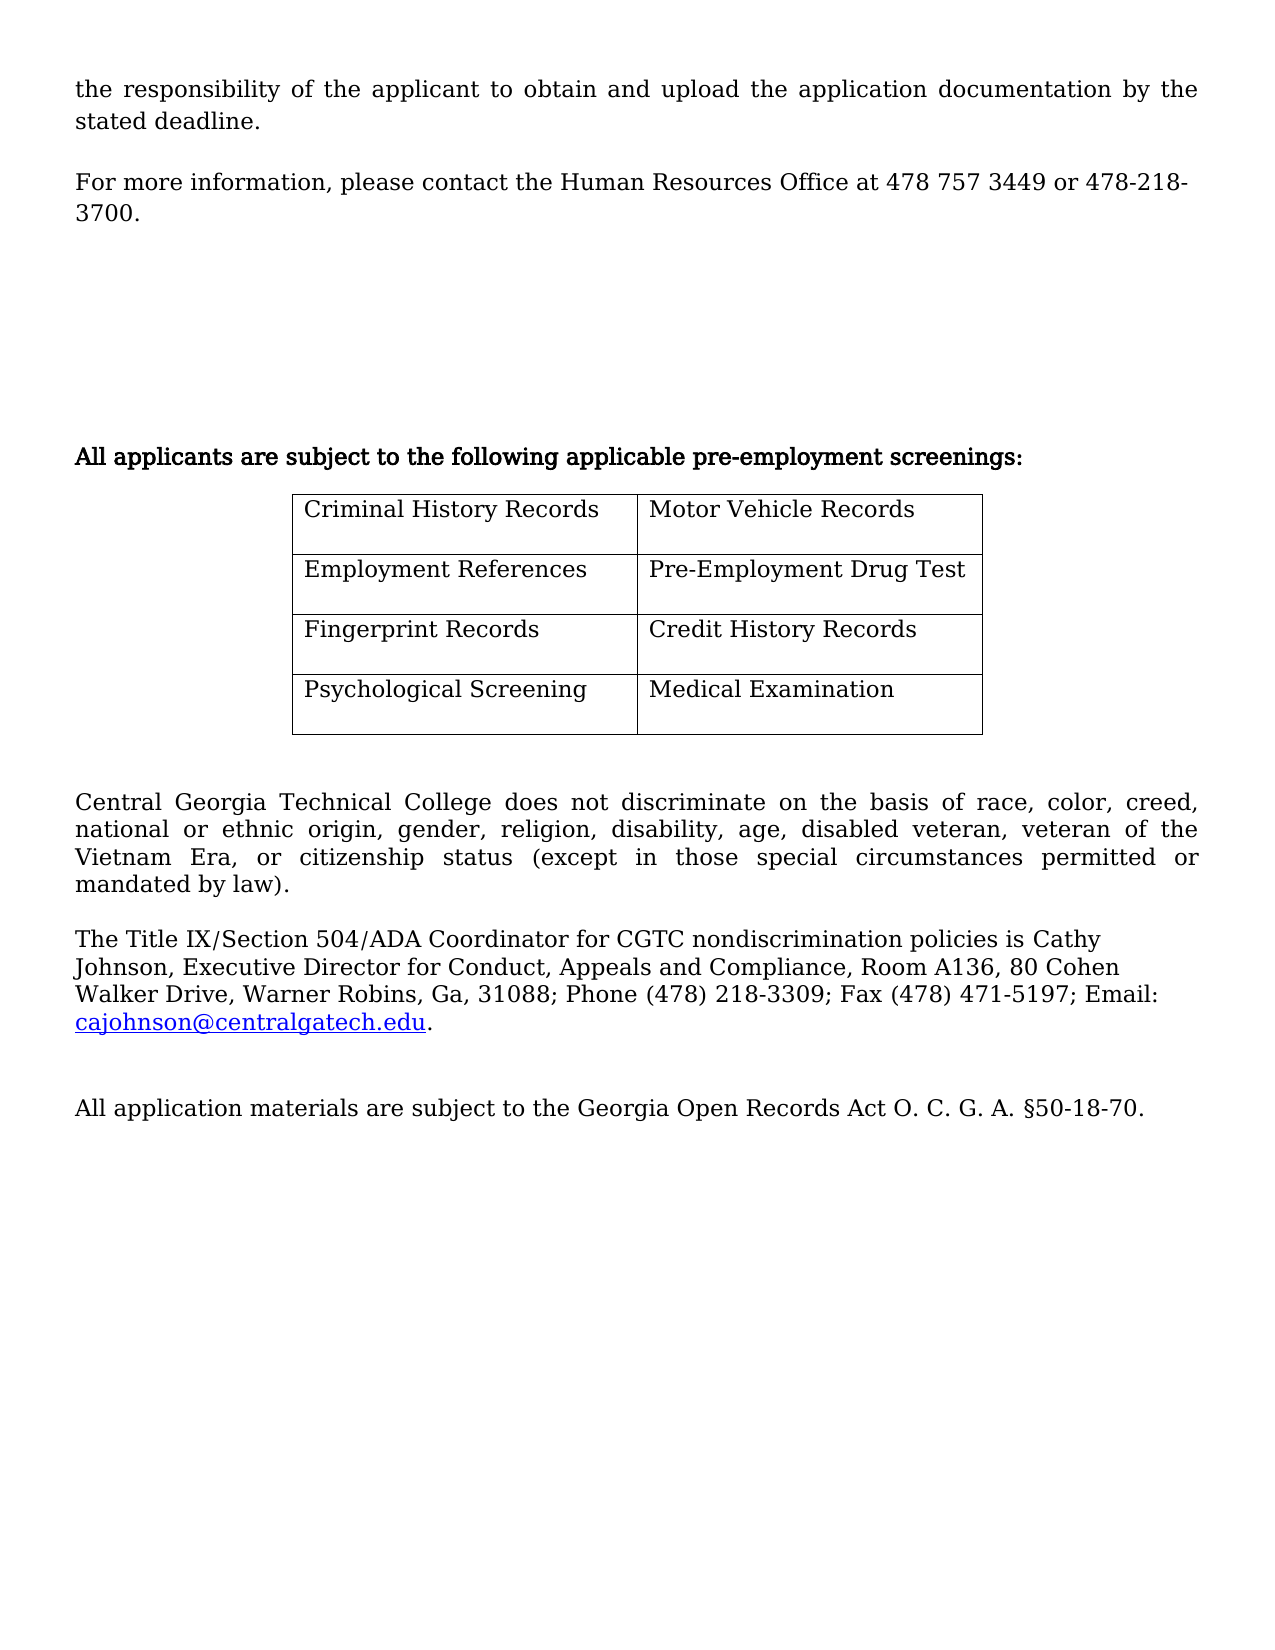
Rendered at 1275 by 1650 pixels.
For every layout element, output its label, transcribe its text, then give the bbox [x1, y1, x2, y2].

text All application materials are subject to the Georgia Open Records Act O. C. G. A. §50-18-70. [75, 1094, 1200, 1122]
table_cell Psychological Screening [293, 675, 637, 734]
text Central Georgia Technical College does not discriminate on the basis of race, color, creed, national or ethnic origin, gender, religion, disability, age, disabled veteran, veteran of the Vietnam Era, or citizenship status (except in those special circumstances permitted or mandated by law). [75, 788, 1200, 898]
table_cell Fingerprint Records [293, 615, 637, 674]
table_cell Employment References [293, 555, 637, 614]
table_header Criminal History Records [293, 495, 637, 554]
table_cell Pre-Employment Drug Test [638, 555, 982, 614]
text The Title IX/Section 504/ADA Coordinator for CGTC nondiscrimination policies is Cathy Johnson, Executive Director for Conduct, Appeals and Compliance, Room A136, 80 Cohen Walker Drive, Warner Robins, Ga, 31088; Phone (478) 218-3309; Fax (478) 471-5197; Email: cajohnson@centralgatech.edu. [75, 925, 1200, 1035]
text All applicants are subject to the following applicable pre-employment screenings: [75, 442, 1200, 469]
table_header Motor Vehicle Records [638, 495, 982, 554]
text For more information, please contact the Human Resources Office at 478 757 3449 or 478-218-3700. [75, 167, 1200, 226]
table_cell Credit History Records [638, 615, 982, 674]
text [75, 75, 1200, 134]
table_cell Medical Examination [638, 675, 982, 734]
